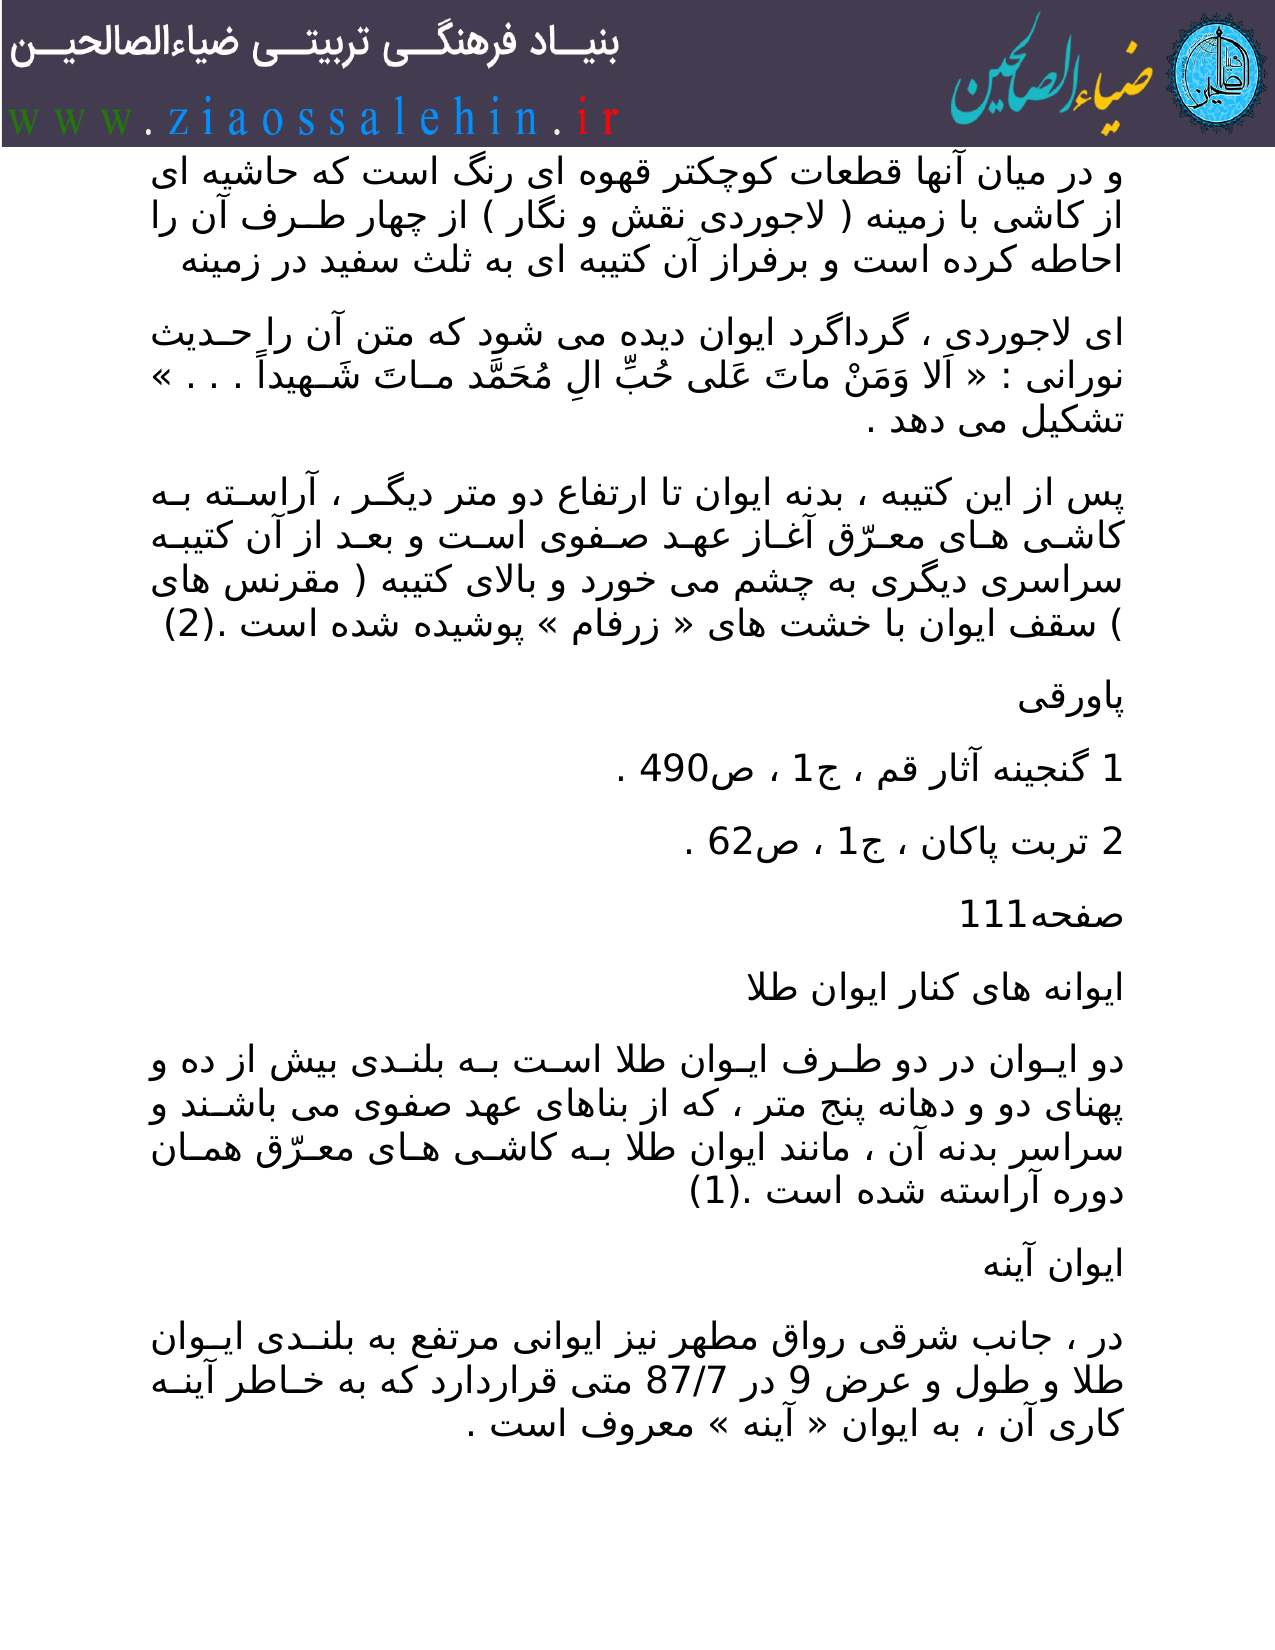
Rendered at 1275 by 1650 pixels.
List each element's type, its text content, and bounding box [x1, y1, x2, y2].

text پاورقی [150, 674, 1125, 718]
text 1 گنجینه آثار قم ، ج1 ، ص490 . [150, 747, 1125, 790]
text ایوان آینه [150, 1242, 1125, 1285]
text در ، جانب شرقی رواق مطهر نیز ایوانی مرتفع به بلندی ایوان طلا و طول و عرض 9 در 87/7 متی قراردارد که به خاطر آینه کاری آن ، به ایوان « آینه » معروف است . [150, 1314, 1125, 1446]
text ای لاجوردی ، گرداگرد ایوان دیده می شود که متن آن را حدیث نورانی : « اَلا وَمَنْ ماتَ عَلی حُبِّ الِ مُحَمَّد ماتَ شَهیداً . . . » تشکیل می دهد . [150, 310, 1125, 441]
text دو ایوان در دو طرف ایوان طلا است به بلندی بیش از ده و پهنای دو و دهانه پنج متر ، که از بناهای عهد صفوی می باشند و سراسر بدنه آن ، مانند ایوان طلا به کاشی های معرّق همان دوره آراسته شده است .(1) [150, 1038, 1125, 1213]
text ایوانه های کنار ایوان طلا [150, 965, 1125, 1009]
text صفحه111 [150, 892, 1125, 936]
text پس از این کتیبه ، بدنه ایوان تا ارتفاع دو متر دیگر ، آراسته به کاشی های معرّق آغاز عهد صفوی است و بعد از آن کتیبه سراسری دیگری به چشم می خورد و بالای کتیبه ( مقرنس های ) سقف ایوان با خشت های « زرفام » پوشیده شده است .(2) [150, 470, 1125, 645]
text 2 تربت پاکان ، ج1 ، ص62 . [150, 819, 1125, 863]
picture [1, 0, 1275, 147]
